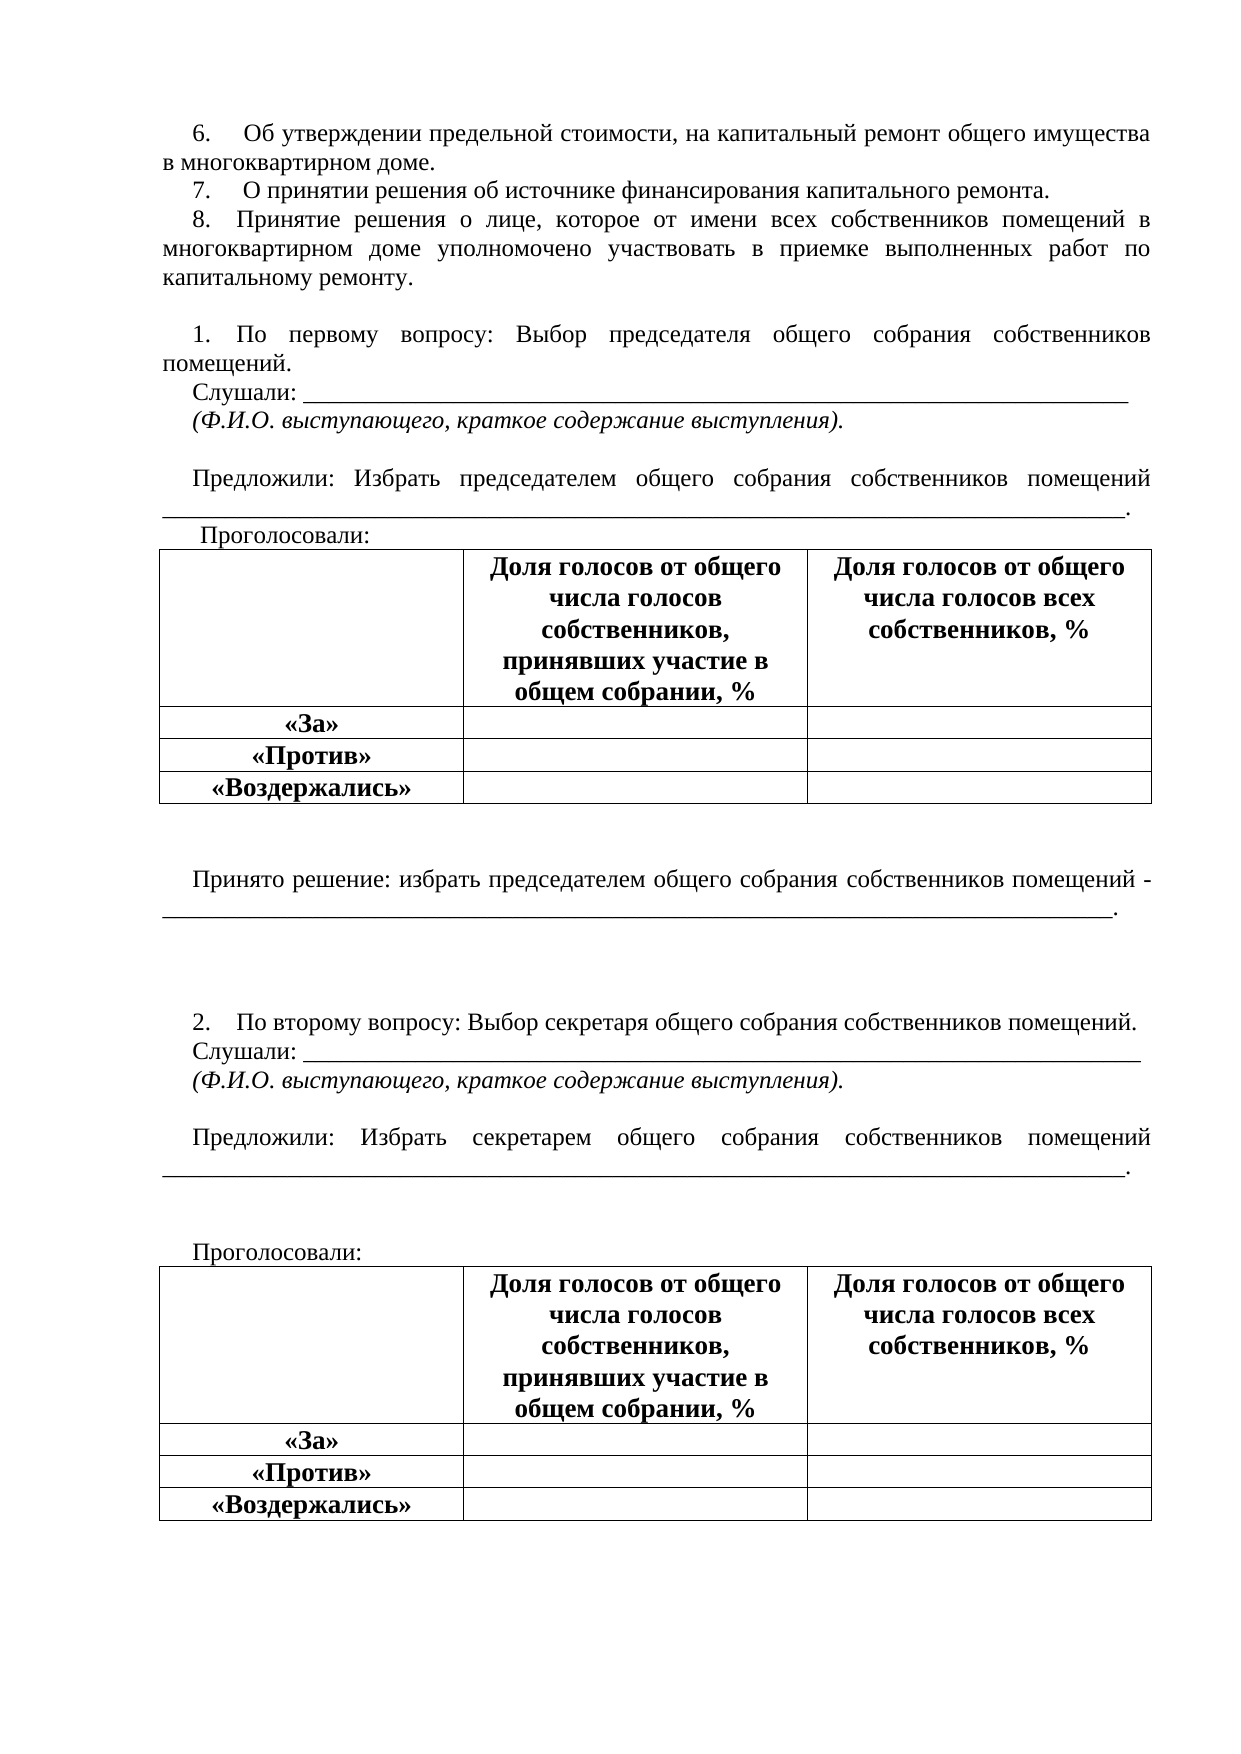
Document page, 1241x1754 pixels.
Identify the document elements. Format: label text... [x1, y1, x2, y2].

table_cell [808, 1456, 1151, 1487]
table_cell [808, 739, 1151, 771]
table_cell [808, 772, 1151, 803]
list Проголосовали: [162, 1237, 1152, 1266]
list Об утверждении предельной стоимости, на капитальный ремонт общего имущества в многоквартирном доме. [162, 118, 1152, 176]
table_header Доля голосов от общего числа голосов всех собственников, % [808, 1267, 1151, 1423]
table_cell [464, 1456, 807, 1487]
table_header [160, 550, 463, 706]
table_cell [808, 707, 1151, 738]
list О принятии решения об источнике финансирования капитального ремонта. [192, 176, 1152, 204]
list Предложили: Избрать секретарем общего собрания собственников помещений _____________________________________________________________________________. [162, 1122, 1152, 1180]
table_cell [808, 1488, 1151, 1519]
table_cell [464, 707, 807, 738]
table_cell [464, 1488, 807, 1519]
table_header [160, 1267, 463, 1423]
table_cell «Против» [160, 1456, 463, 1487]
list (Ф.И.О. выступающего, краткое содержание выступления). [162, 1065, 1152, 1094]
table_header Доля голосов от общего числа голосов собственников, принявших участие в общем собрании, % [464, 1267, 807, 1423]
list Принятие решения о лице, которое от имени всех собственников помещений в многоквартирном доме уполномочено участвовать в приемке выполненных работ по капитальному ремонту. [162, 204, 1152, 291]
table_cell [464, 1424, 807, 1455]
table_cell [464, 739, 807, 771]
table_cell [808, 1424, 1151, 1455]
list Проголосовали: [200, 521, 1152, 549]
list Принято решение: избрать председателем общего собрания собственников помещений -____________________________________________________________________________. [162, 864, 1152, 921]
table_header Доля голосов от общего числа голосов всех собственников, % [808, 550, 1151, 706]
list (Ф.И.О. выступающего, краткое содержание выступления). [162, 406, 1152, 434]
table_cell «Против» [160, 739, 463, 771]
list По первому вопросу: Выбор председателя общего собрания собственников помещений. [162, 319, 1152, 377]
list Слушали: __________________________________________________________________ [162, 377, 1152, 406]
list Предложили: Избрать председателем общего собрания собственников помещений _____________________________________________________________________________. [162, 463, 1152, 521]
table_cell [464, 772, 807, 803]
list По второму вопросу: Выбор секретаря общего собрания собственников помещений. [162, 1007, 1152, 1036]
table_header Доля голосов от общего числа голосов собственников, принявших участие в общем собрании, % [464, 550, 807, 706]
table_cell «За» [160, 1424, 463, 1455]
list Слушали: ___________________________________________________________________ [162, 1036, 1152, 1065]
table_cell «Воздержались» [160, 772, 463, 803]
table_cell «Воздержались» [160, 1488, 463, 1519]
table_cell «За» [160, 707, 463, 738]
